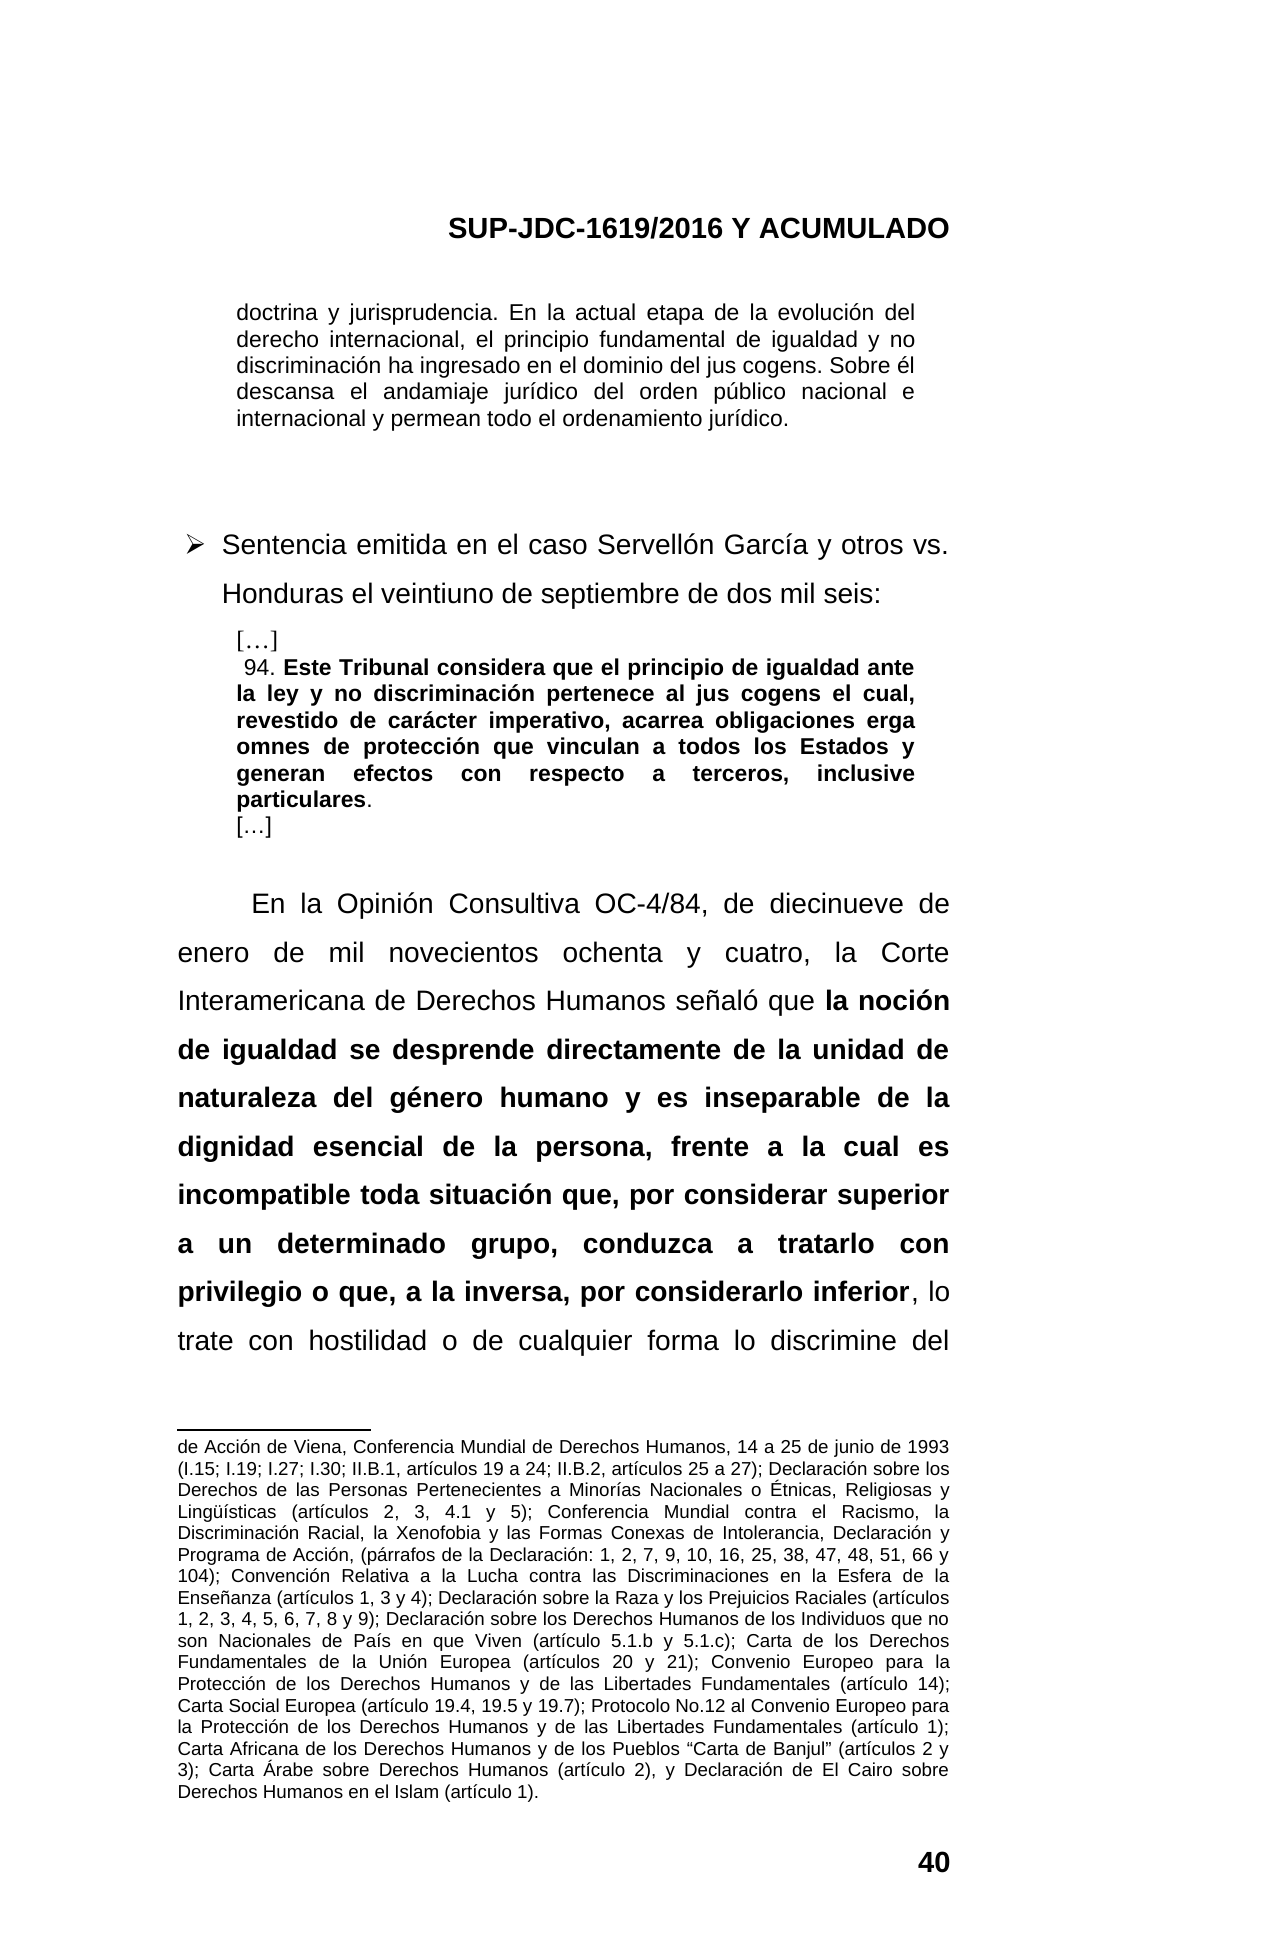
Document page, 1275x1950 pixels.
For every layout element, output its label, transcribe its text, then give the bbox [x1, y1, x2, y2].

list Sentencia emitida en el caso Servellón García y otros vs. Honduras el veintiuno de septiembre de dos mil seis: [184, 528, 950, 609]
text 94. Este Tribunal considera que el principio de igualdad ante la ley y no discriminación pertenece al jus cogens el cual, revestido de carácter imperativo, acarrea obligaciones erga omnes de protección que vinculan a todos los Estados y generan efectos con respecto a terceros, inclusive particulares. [236, 654, 916, 812]
text 269. El principio de la protección igualitaria y efectiva de la ley y de la no discriminación constituye un dato sobresaliente en el sistema tutelar de los derechos humanos consagrado en varios instrumentos internacionales296 [] y desarrollado por la doctrina y jurisprudencia. En la actual etapa de la evolución del derecho internacional, el principio fundamental de igualdad y no discriminación ha ingresado en el dominio del jus cogens. Sobre él descansa el andamiaje jurídico del orden público nacional e internacional y permean todo el ordenamiento jurídico. [236, 299, 916, 431]
text En la Opinión Consultiva OC-4/84, de diecinueve de enero de mil novecientos ochenta y cuatro, la Corte Interamericana de Derechos Humanos señaló que la noción de igualdad se desprende directamente de la unidad de naturaleza del género humano y es inseparable de la dignidad esencial de la persona, frente a la cual es incompatible toda situación que, por considerar superior a un determinado grupo, conduzca a tratarlo con privilegio o que, a la inversa, por considerarlo inferior, lo trate con hostilidad o de cualquier forma lo discrimine del goce de derechos que sí se reconocen a quienes no se consideran incursos en tal situación de inferioridad. [177, 887, 950, 1356]
text […] [236, 625, 916, 654]
text […] [236, 812, 916, 838]
